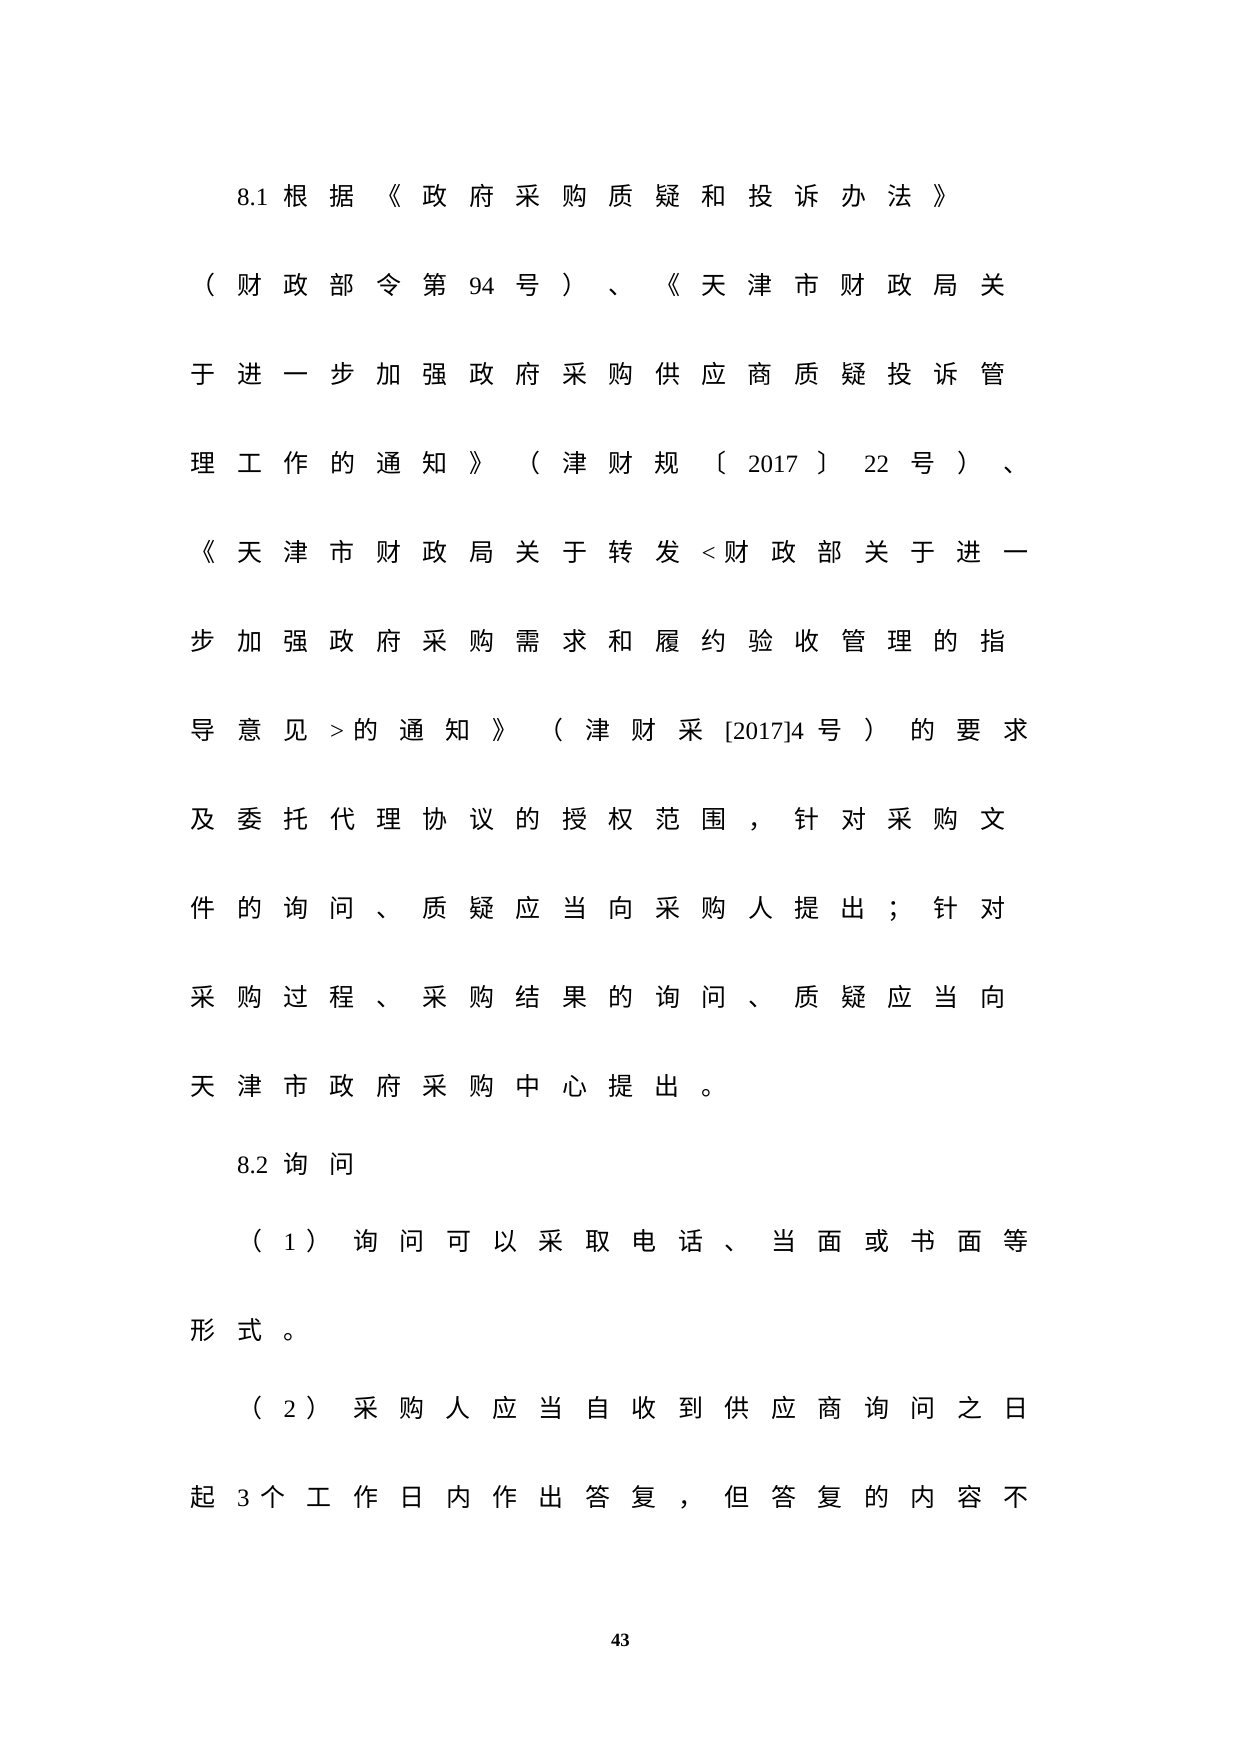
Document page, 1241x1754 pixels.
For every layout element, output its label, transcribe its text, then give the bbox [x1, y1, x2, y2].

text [190, 1377, 1050, 1525]
text 8.2 询问 [190, 1133, 1050, 1192]
text 8.1 根据《政府采购质疑和投诉办法》（财政部令第94号）、《天津市财政局关于进一步加强政府采购供应商质疑投诉管理工作的通知》（津财规〔2017〕22号）、《天津市财政局关于转发<财政部关于进一步加强政府采购需求和履约验收管理的指导意见>的通知》（津财采[2017]4号）的要求及委托代理协议的授权范围，针对采购文件的询问、质疑应当向采购人提出；针对采购过程、采购结果的询问、质疑应当向天津市政府采购中心提出。 [190, 164, 1050, 1114]
text （1）询问可以采取电话、当面或书面等形式。 [190, 1210, 1050, 1358]
